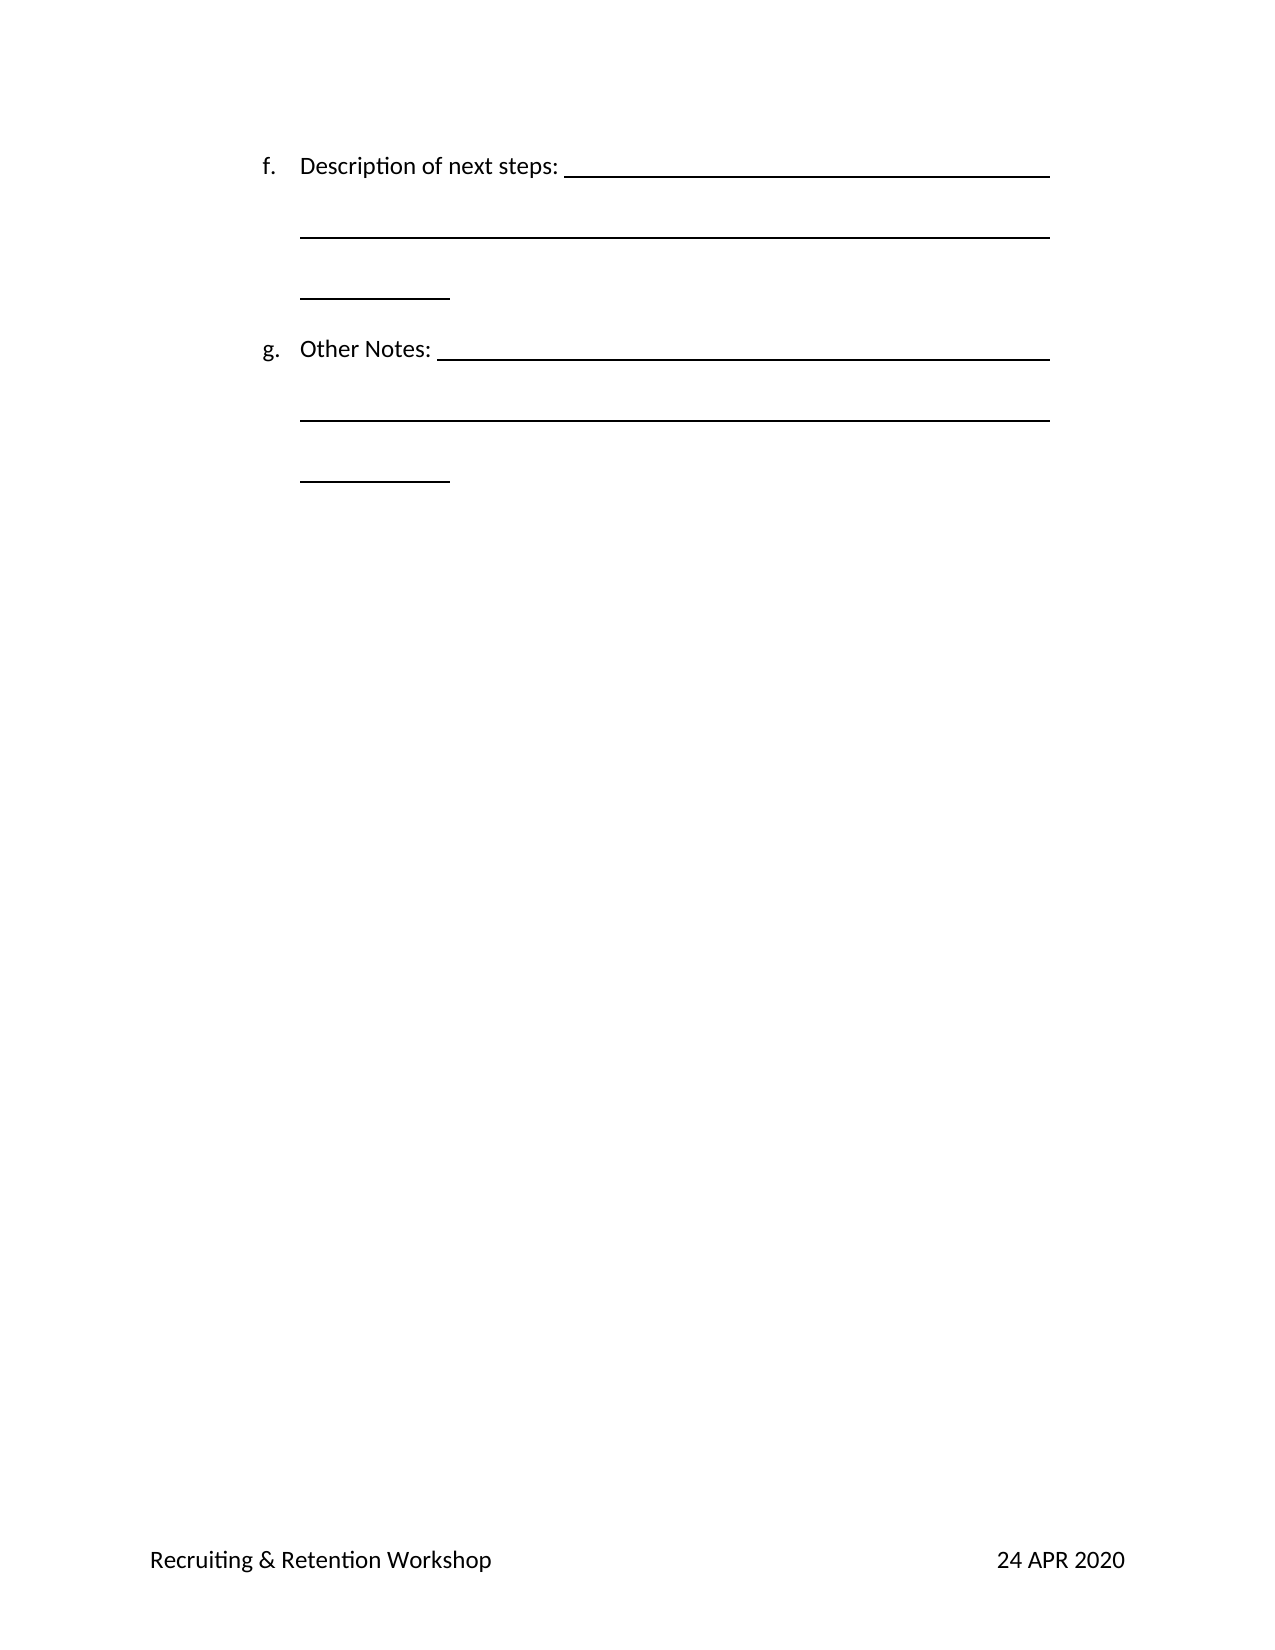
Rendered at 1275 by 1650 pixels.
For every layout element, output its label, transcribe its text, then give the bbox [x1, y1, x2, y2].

list Description of next steps: [262, 150, 1125, 303]
list Other Notes: [262, 333, 1125, 486]
